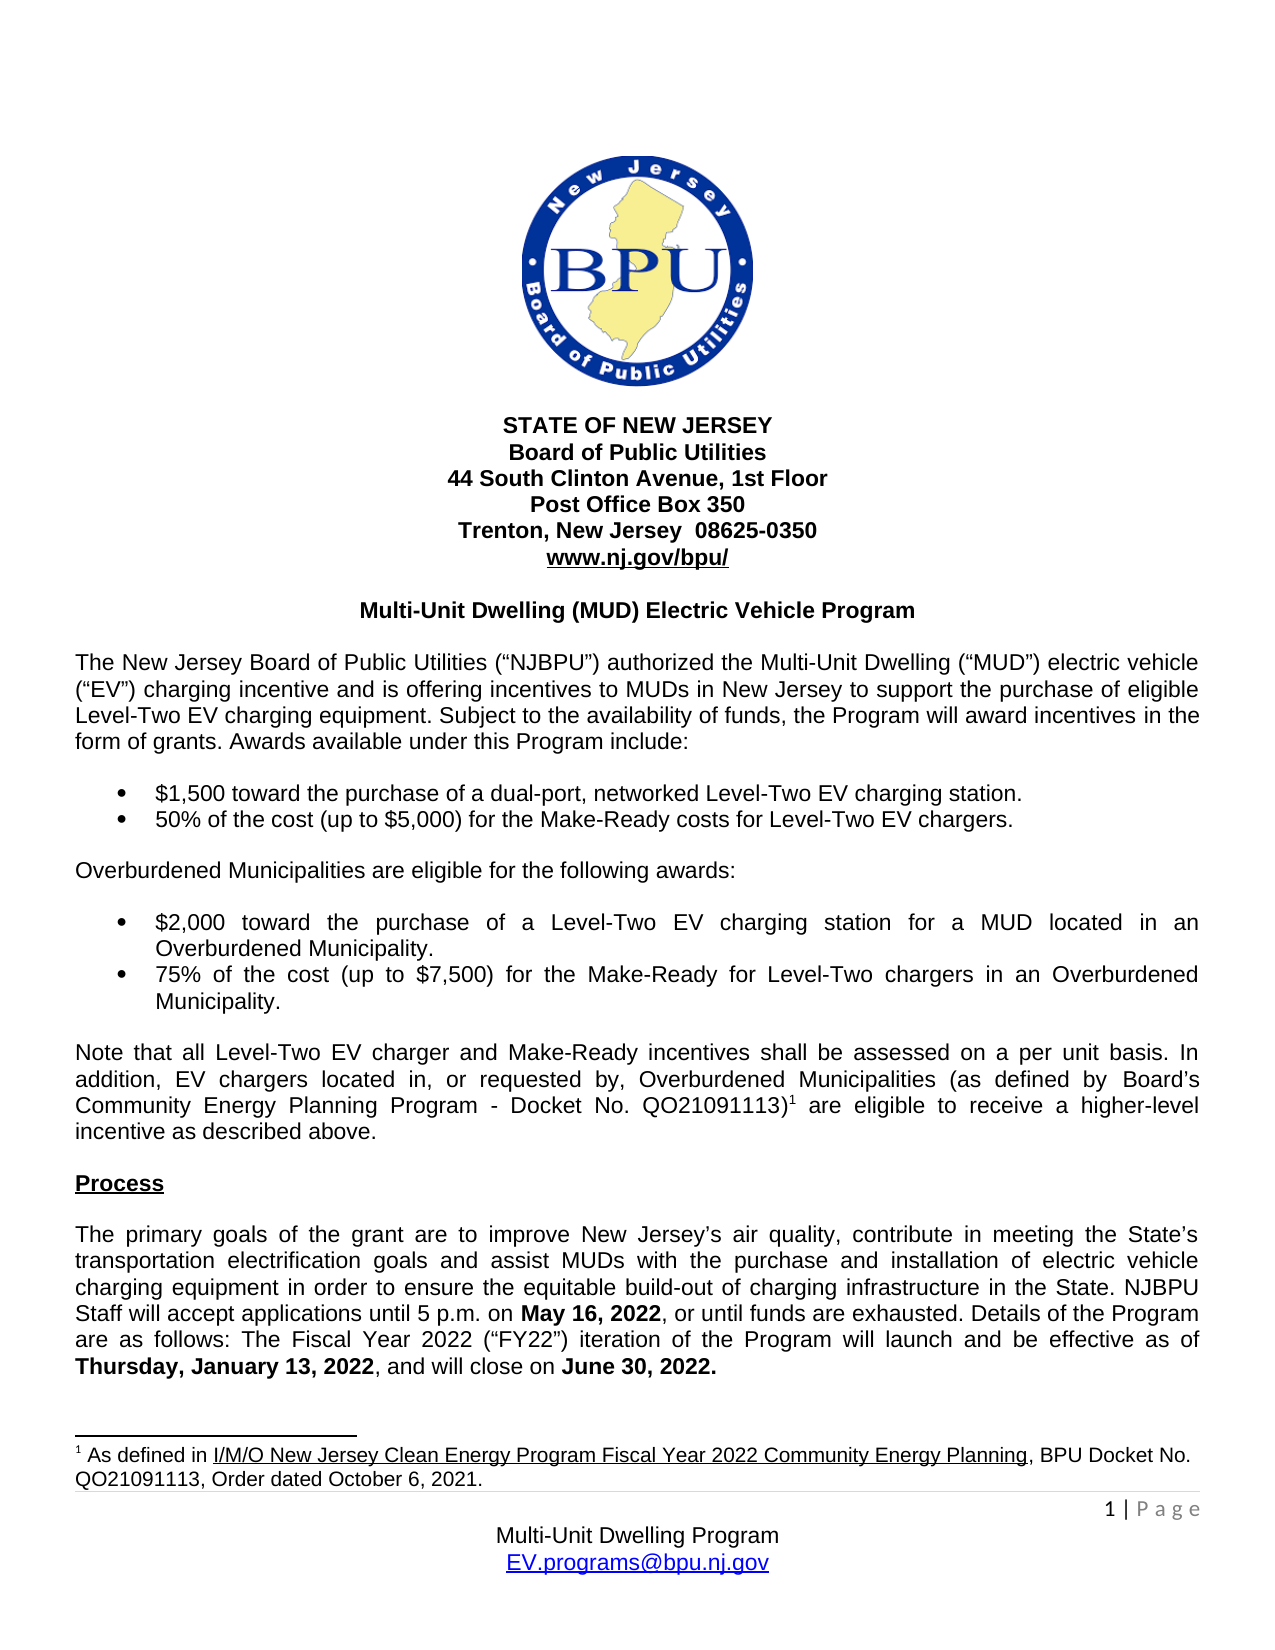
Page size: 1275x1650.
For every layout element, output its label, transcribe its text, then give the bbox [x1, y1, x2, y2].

text Post Office Box 350 [75, 491, 1200, 517]
text Process [75, 1169, 1200, 1196]
text STATE OF NEW JERSEY [75, 412, 1200, 438]
list $2,000 toward the purchase of a Level-Two EV charging station for a MUD located in an Overburdened Municipality. [118, 909, 1200, 961]
text The primary goals of the grant are to improve New Jersey’s air quality, contribute in meeting the State’s transportation electrification goals and assist MUDs with the purchase and installation of electric vehicle charging equipment in order to ensure the equitable build-out of charging infrastructure in the State. NJBPU Staff will accept applications until 5 p.m. on May 16, 2022, or until funds are exhausted. Details of the Program are as follows: The Fiscal Year 2022 (“FY22”) iteration of the Program will launch and be effective as of Thursday, January 13, 2022, and will close on June 30, 2022. [75, 1221, 1200, 1379]
text Overburdened Municipalities are eligible for the following awards: [75, 857, 1200, 884]
text Multi-Unit Dwelling (MUD) Electric Vehicle Program [75, 597, 1200, 623]
text 44 South Clinton Avenue, 1st Floor [75, 465, 1200, 491]
list 50% of the cost (up to $5,000) for the Make-Ready costs for Level-Two EV chargers. [118, 806, 1200, 832]
text Note that all Level-Two EV charger and Make-Ready incentives shall be assessed on a per unit basis. In addition, EV chargers located in, or requested by, Overburdened Municipalities (as defined by Board’s Community Energy Planning Program - Docket No. QO21091113) are eligible to receive a higher-level incentive as described above. [75, 1039, 1200, 1144]
text Board of Public Utilities [75, 438, 1200, 465]
list $1,500 toward the purchase of a dual-port, networked Level-Two EV charging station. [118, 780, 1200, 806]
list 75% of the cost (up to $7,500) for the Make-Ready for Level-Two chargers in an Overburdened Municipality. [118, 961, 1200, 1014]
text Trenton, New Jersey 08625-0350 [75, 517, 1200, 544]
text www.nj.gov/bpu/ [75, 544, 1200, 570]
picture [522, 156, 753, 387]
text The New Jersey Board of Public Utilities (“NJBPU”) authorized the Multi-Unit Dwelling (“MUD”) electric vehicle (“EV”) charging incentive and is offering incentives to MUDs in New Jersey to support the purchase of eligible Level-Two EV charging equipment. Subject to the availability of funds, the Program will award incentives in the form of grants. Awards available under this Program include: [75, 649, 1200, 755]
